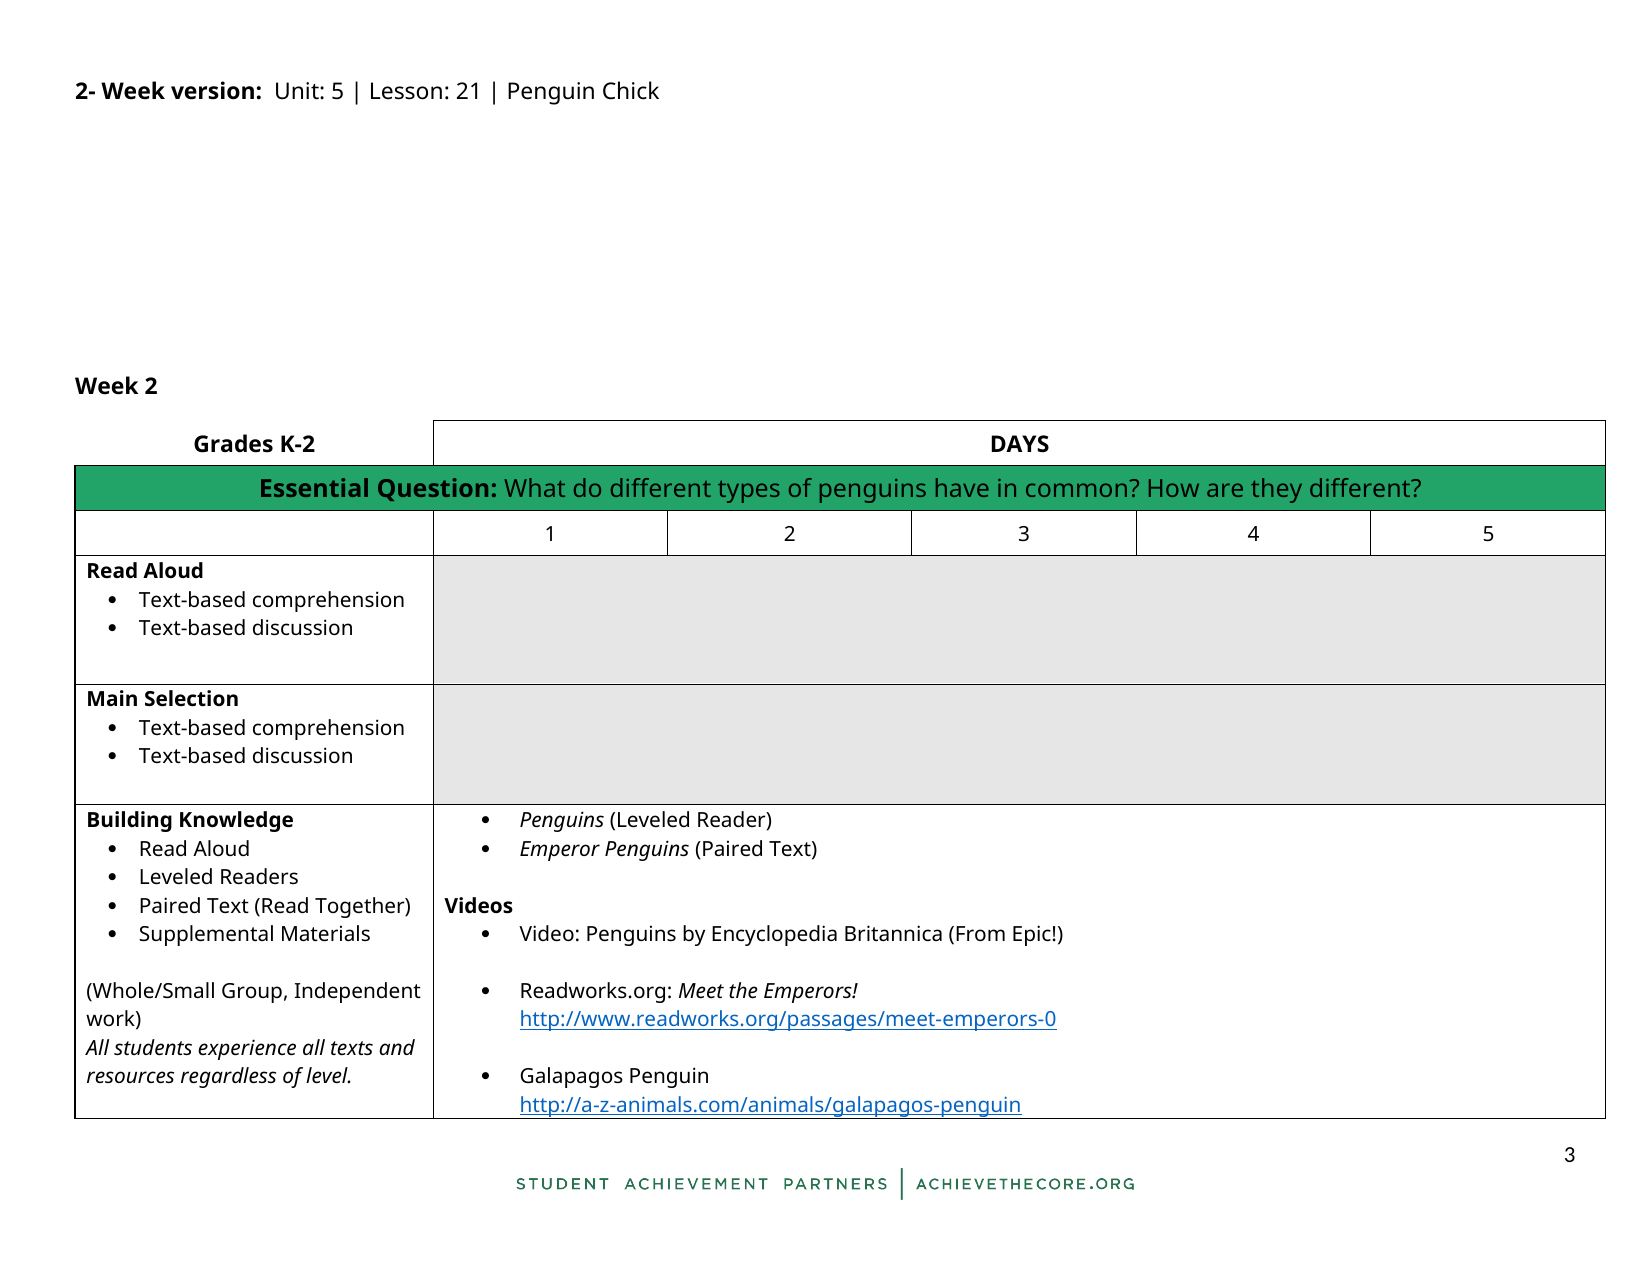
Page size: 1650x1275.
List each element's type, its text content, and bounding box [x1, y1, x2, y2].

table_cell [434, 685, 1605, 804]
picture [516, 1168, 1134, 1200]
table_header Grades K-2 [75, 420, 433, 465]
table_cell 5 [1371, 511, 1605, 555]
table_cell 1 [434, 511, 667, 555]
table_header DAYS [434, 421, 1605, 465]
text Week 2 [75, 370, 1575, 401]
table_cell [76, 511, 433, 555]
table_cell 4 [1137, 511, 1370, 555]
table_cell 3 [912, 511, 1136, 555]
table_cell [434, 556, 1605, 683]
table_cell 2 [668, 511, 911, 555]
table_cell Essential Question: What do different types of penguins have in common? How are they different? [76, 466, 1605, 510]
table_cell Read Aloud Text-based comprehension Text-based discussion [76, 556, 433, 683]
table_cell Main Selection Text-based comprehension Text-based discussion [76, 685, 433, 804]
